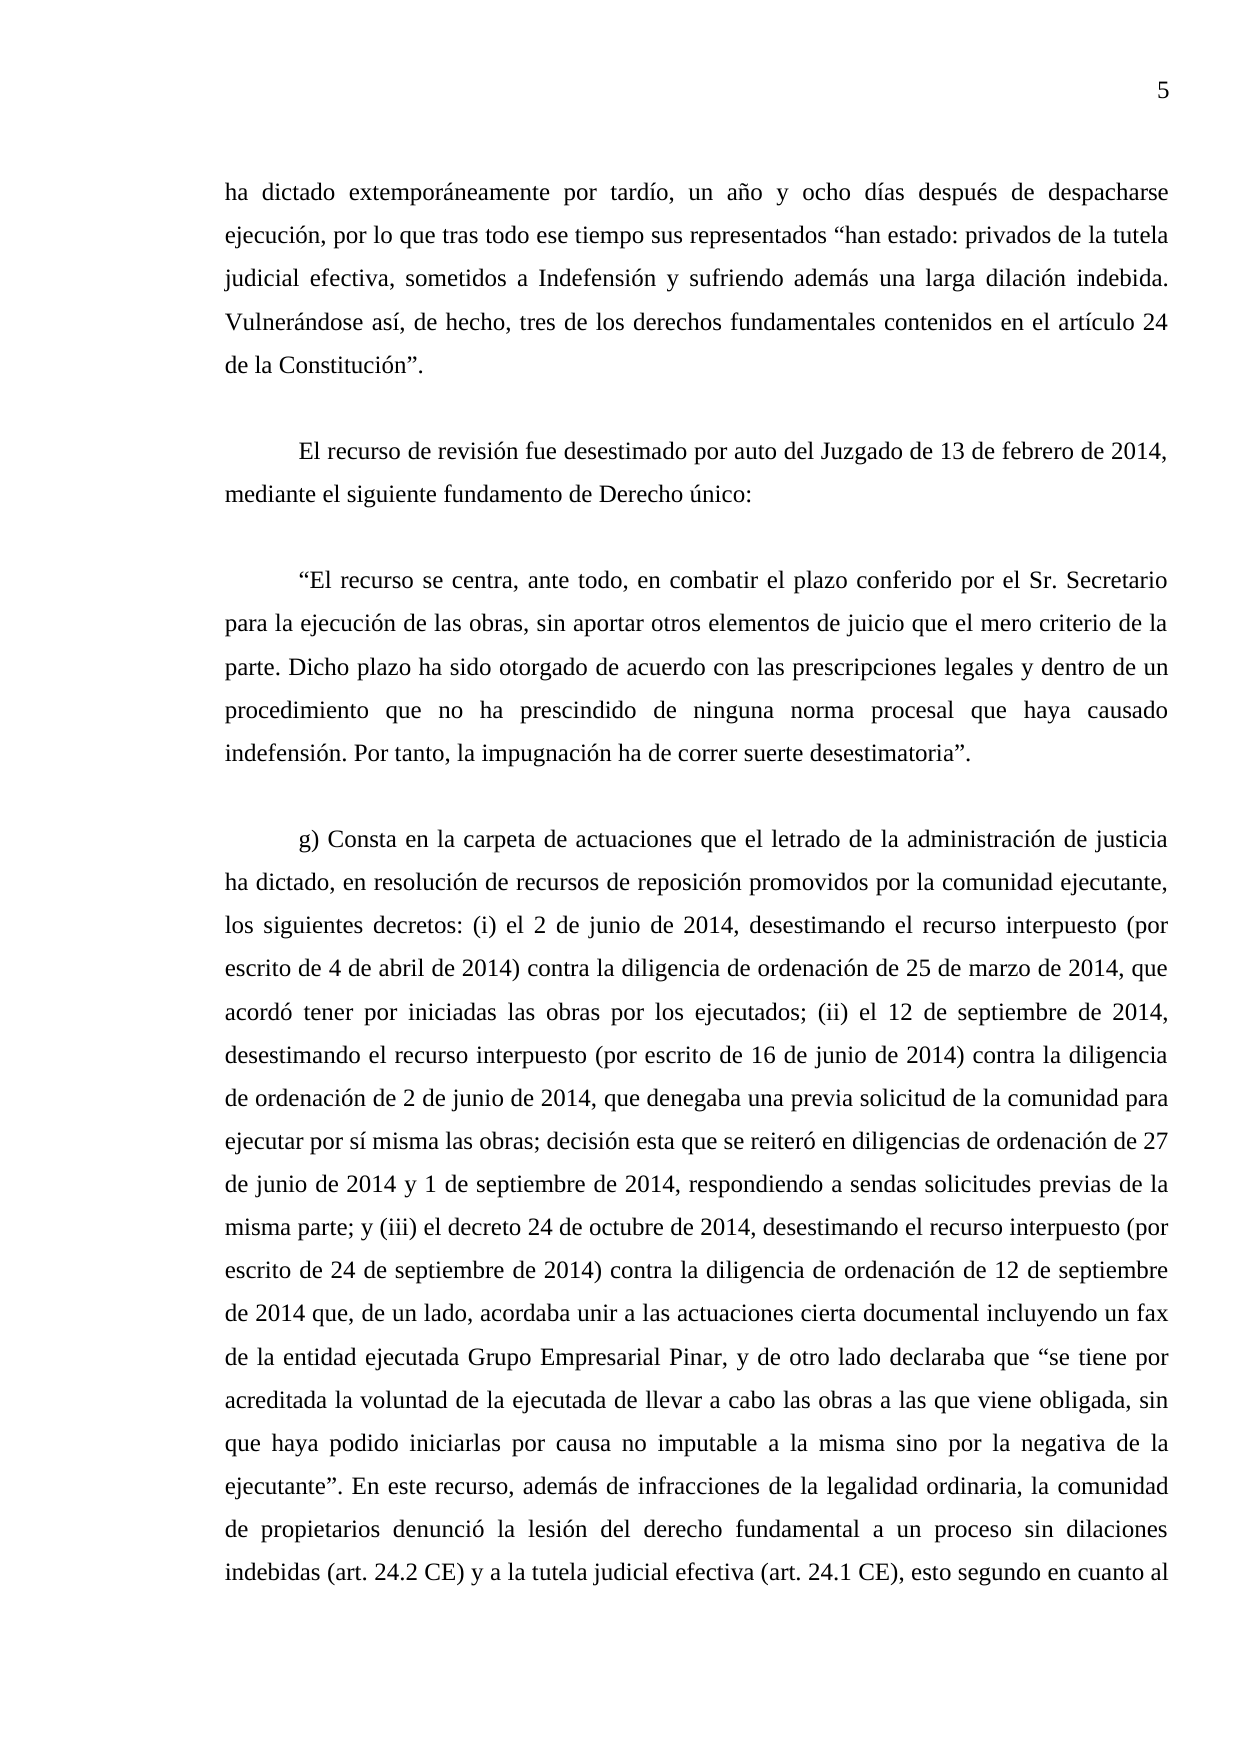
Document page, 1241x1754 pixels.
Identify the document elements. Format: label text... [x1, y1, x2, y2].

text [224, 824, 1169, 1586]
text “El recurso se centra, ante todo, en combatir el plazo conferido por el Sr. Secretario para la ejecución de las obras, sin aportar otros elementos de juicio que el mero criterio de la parte. Dicho plazo ha sido otorgado de acuerdo con las prescripciones legales y dentro de un procedimiento que no ha prescindido de ninguna norma procesal que haya causado indefensión. Por tanto, la impugnación ha de correr suerte desestimatoria”. [224, 565, 1169, 767]
text El recurso de revisión fue desestimado por auto del Juzgado de 13 de febrero de 2014, mediante el siguiente fundamento de Derecho único: [224, 436, 1169, 508]
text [224, 177, 1169, 378]
